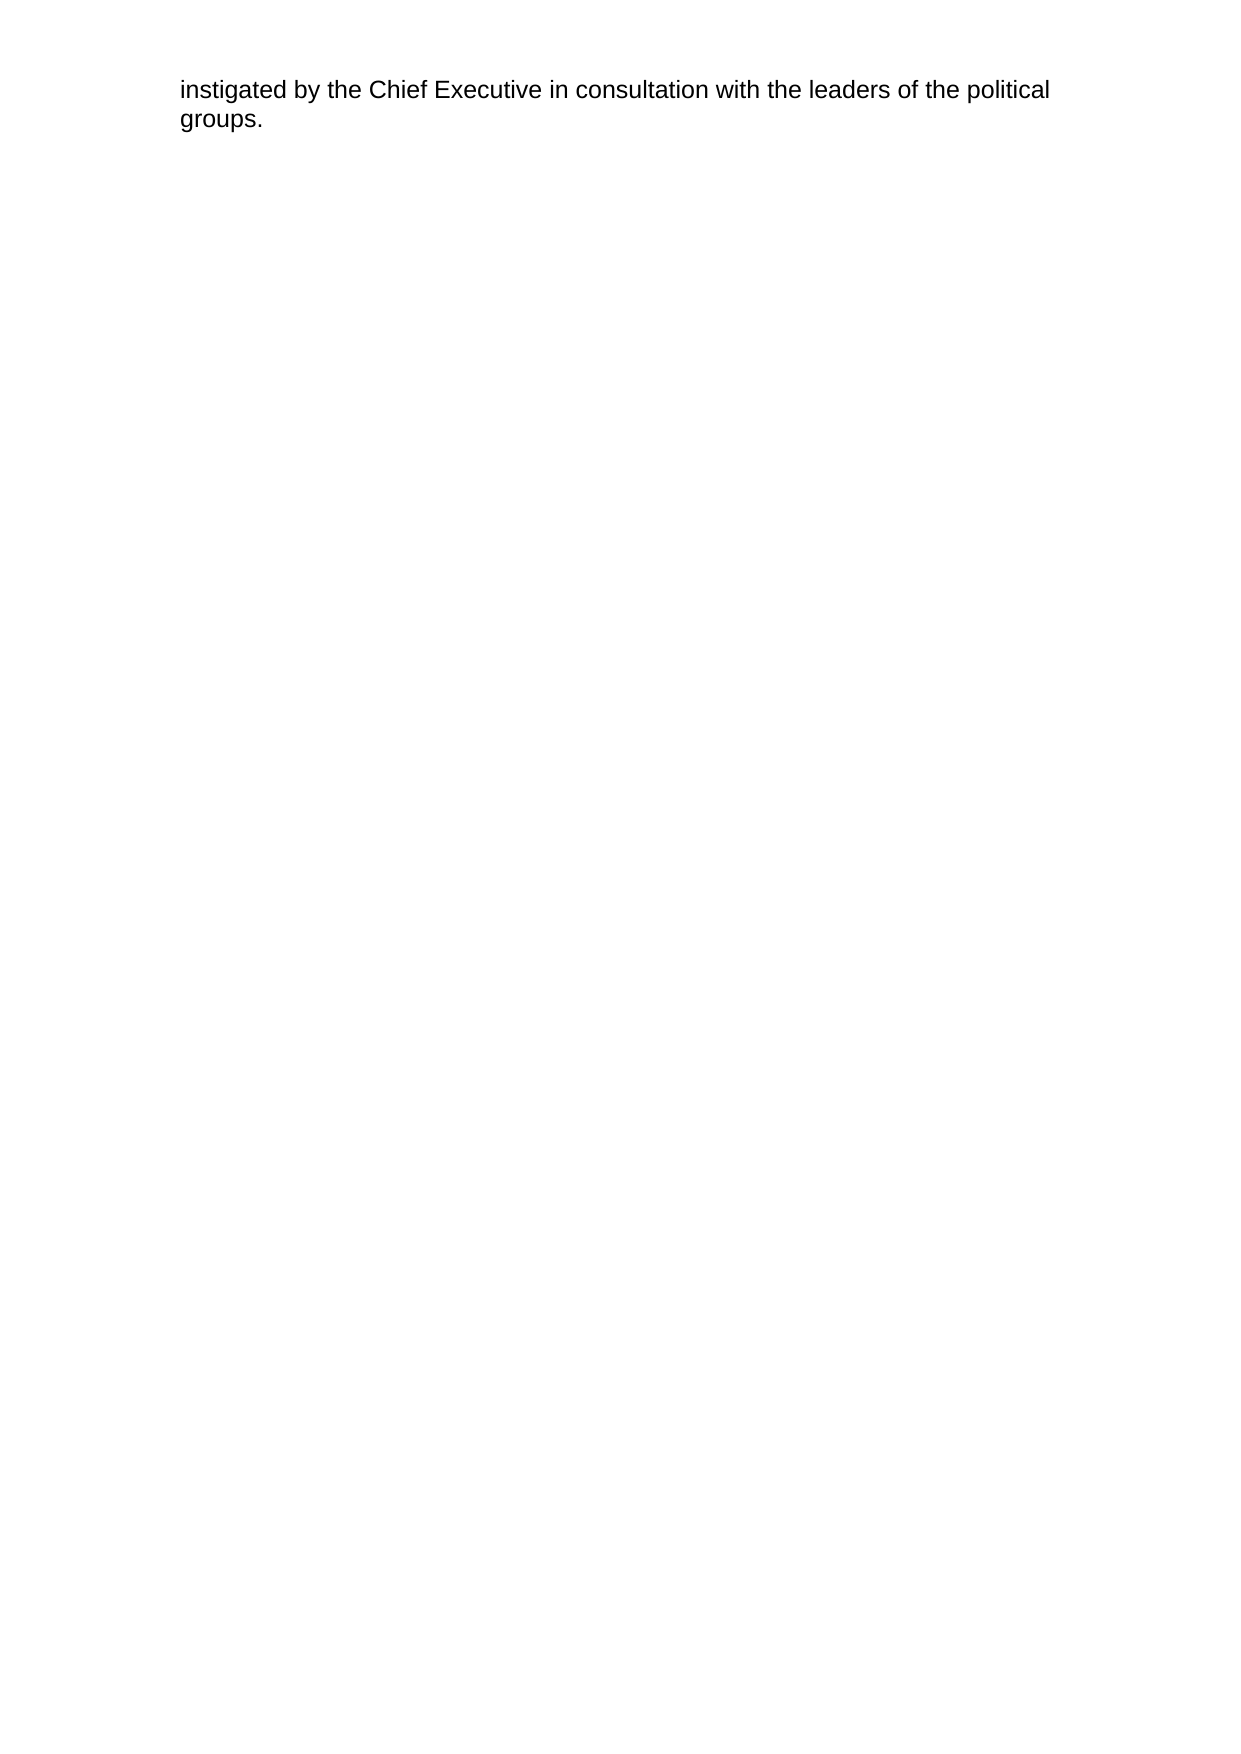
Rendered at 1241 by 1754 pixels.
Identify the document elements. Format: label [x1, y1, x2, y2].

list [105, 75, 1135, 132]
